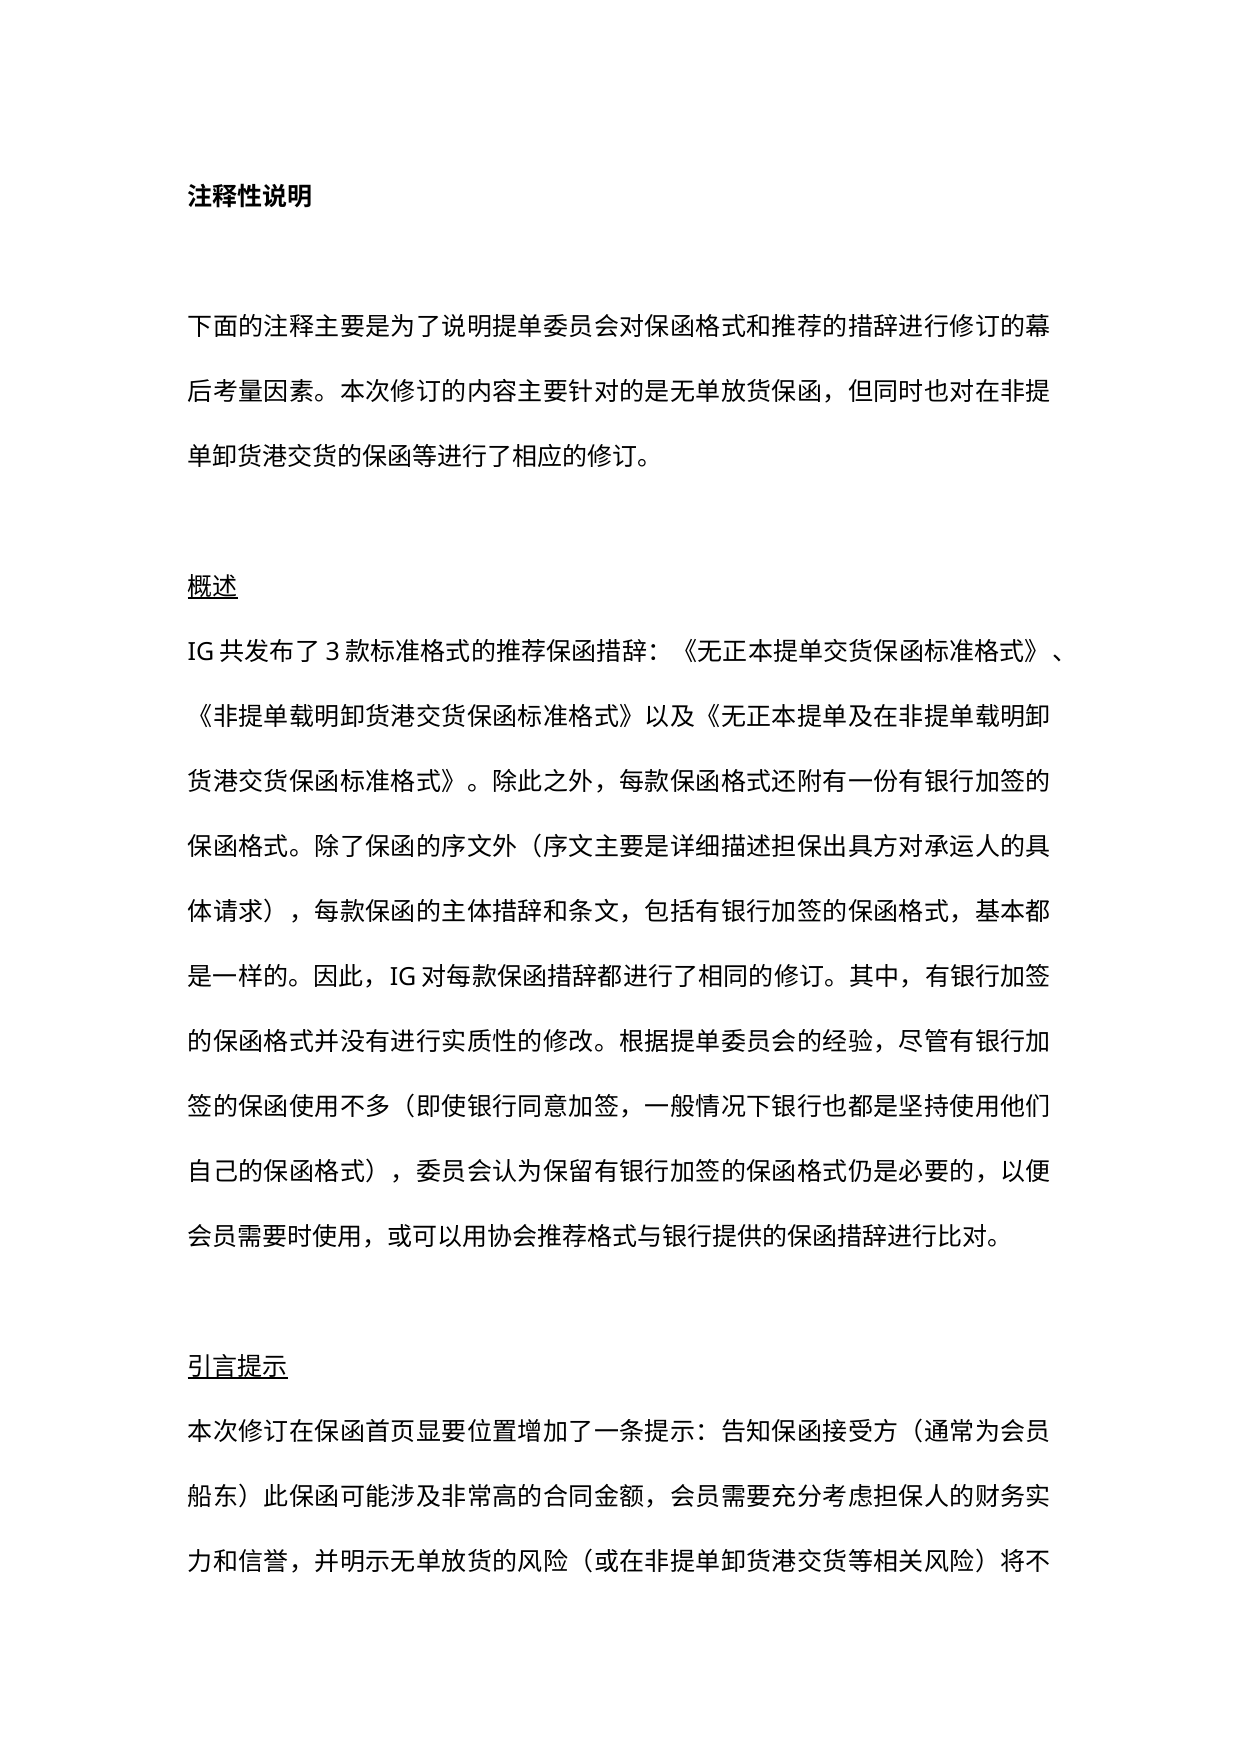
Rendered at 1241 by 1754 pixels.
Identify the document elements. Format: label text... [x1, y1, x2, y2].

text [187, 1397, 1053, 1592]
text 概述 [187, 552, 1053, 617]
text 引言提示 [187, 1332, 1053, 1397]
text 注释性说明 [187, 162, 1053, 227]
text 下面的注释主要是为了说明提单委员会对保函格式和推荐的措辞进行修订的幕后考量因素。本次修订的内容主要针对的是无单放货保函，但同时也对在非提单卸货港交货的保函等进行了相应的修订。 [187, 292, 1053, 487]
text IG共发布了3款标准格式的推荐保函措辞：《无正本提单交货保函标准格式》、《非提单载明卸货港交货保函标准格式》以及《无正本提单及在非提单载明卸货港交货保函标准格式》。除此之外，每款保函格式还附有一份有银行加签的保函格式。除了保函的序文外（序文主要是详细描述担保出具方对承运人的具体请求），每款保函的主体措辞和条文，包括有银行加签的保函格式，基本都是一样的。因此，IG对每款保函措辞都进行了相同的修订。其中，有银行加签的保函格式并没有进行实质性的修改。根据提单委员会的经验，尽管有银行加签的保函使用不多（即使银行同意加签，一般情况下银行也都是坚持使用他们自己的保函格式），委员会认为保留有银行加签的保函格式仍是必要的，以便会员需要时使用，或可以用协会推荐格式与银行提供的保函措辞进行比对。 [187, 617, 1053, 1267]
